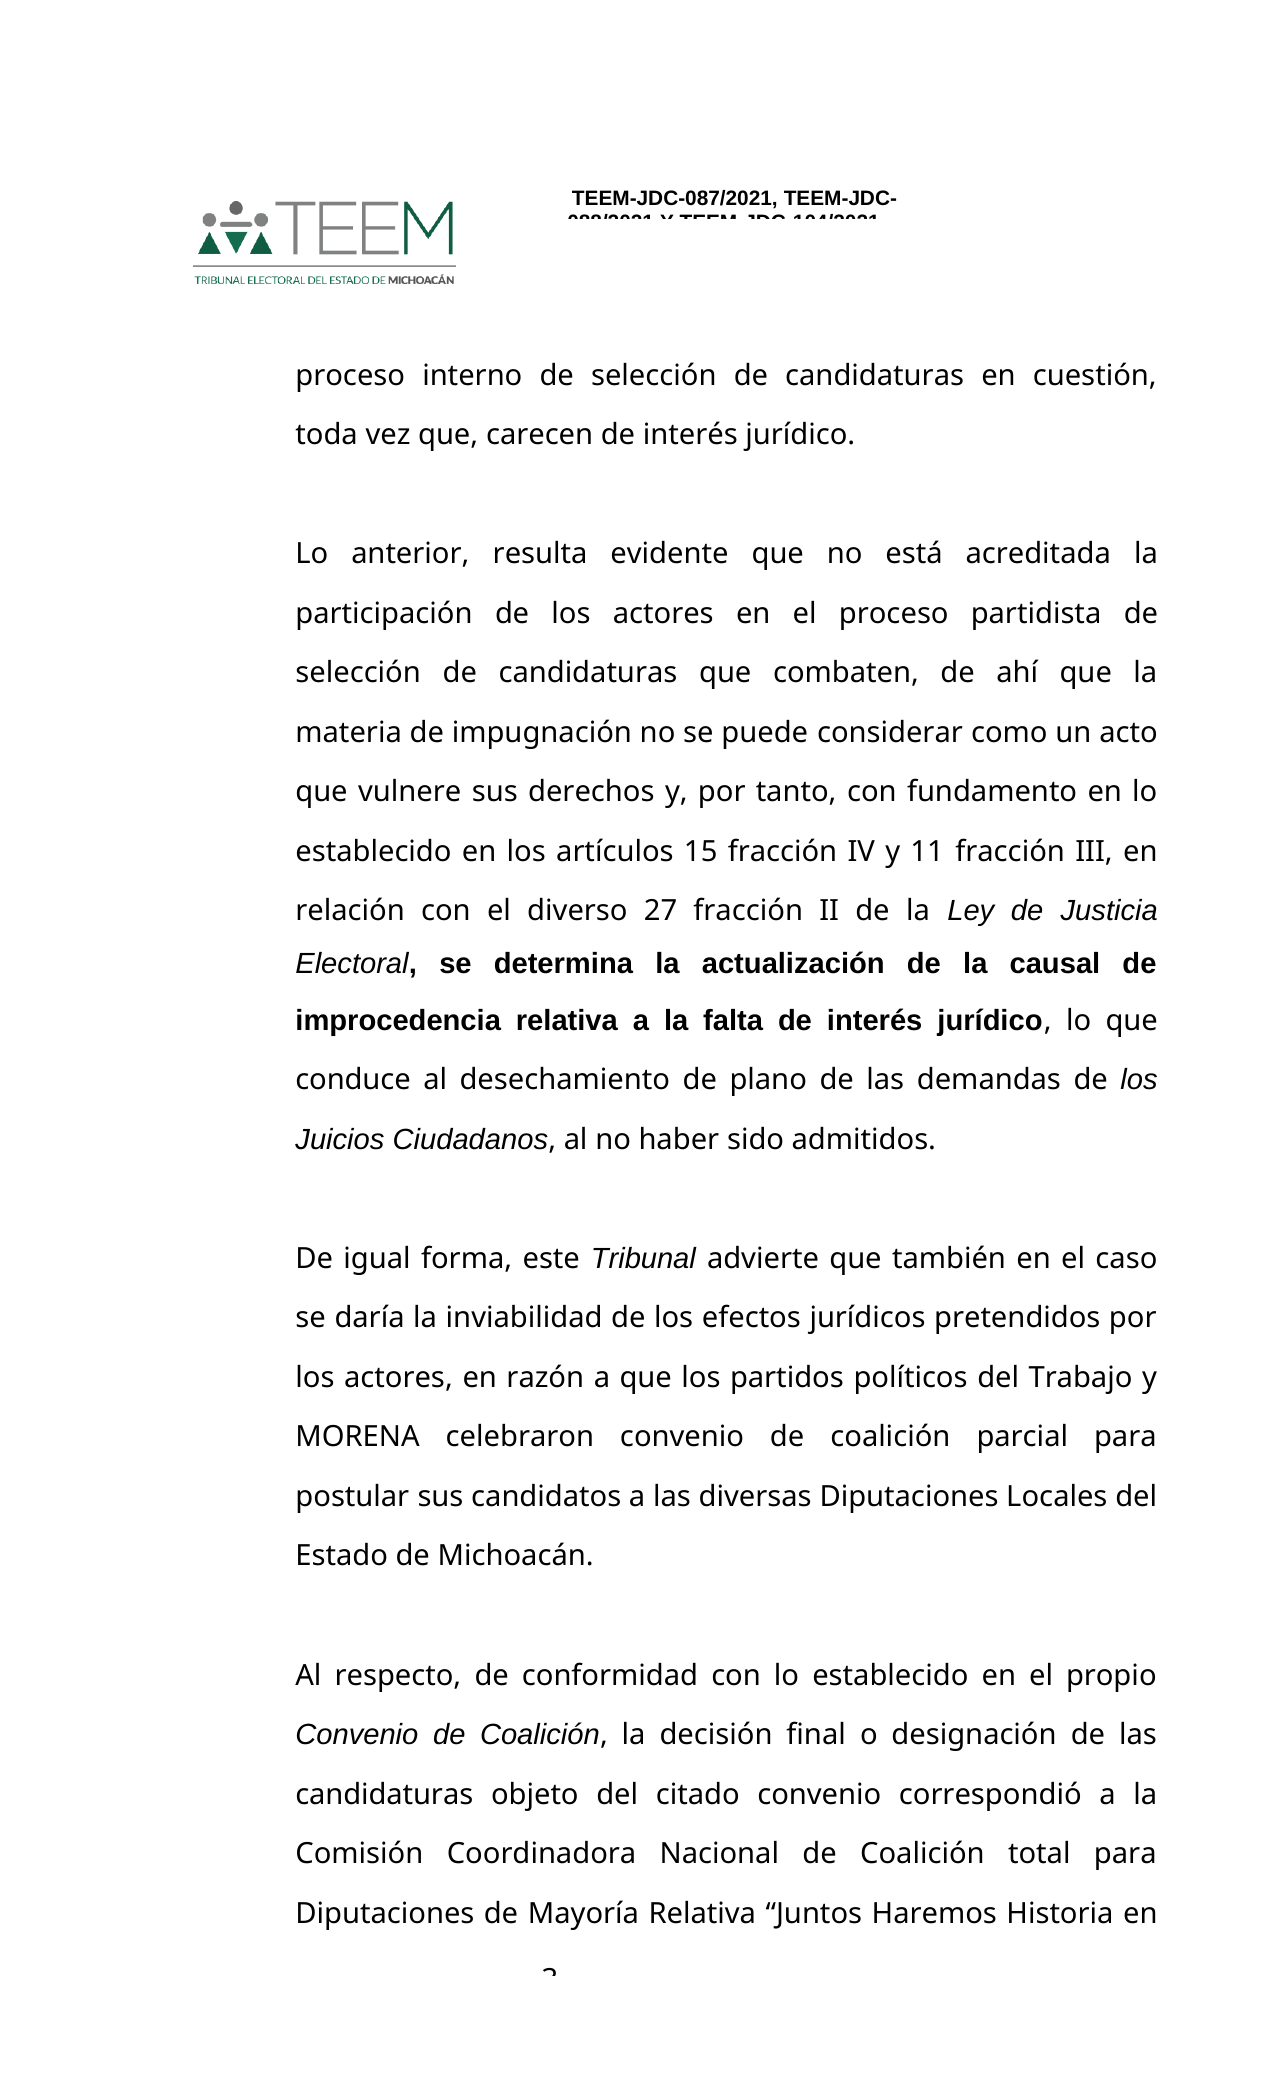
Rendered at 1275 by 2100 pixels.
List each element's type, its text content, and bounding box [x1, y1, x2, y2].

picture [193, 201, 456, 284]
text De igual forma, este Tribunal advierte que también en el caso se daría la inviabilidad de los efectos jurídicos pretendidos por los actores, en razón a que los partidos políticos del Trabajo y MORENA celebraron convenio de coalición parcial para postular sus candidatos a las diversas Diputaciones Locales del Estado de Michoacán. [295, 1237, 1158, 1574]
text Lo anterior, resulta evidente que no está acreditada la participación de los actores en el proceso partidista de selección de candidaturas que combaten, de ahí que la materia de impugnación no se puede considerar como un acto que vulnere sus derechos y, por tanto, con fundamento en lo establecido en los artículos 15 fracción IV y 11 fracción III, en relación con el diverso 27 fracción II de la Ley de Justicia Electoral, se determina la actualización de la causal de improcedencia relativa a la falta de interés jurídico, lo que conduce al desechamiento de plano de las demandas de los Juicios Ciudadanos, al no haber sido admitidos. [295, 532, 1158, 1158]
text proceso interno de selección de candidaturas en cuestión, toda vez que, carecen de interés jurídico. [295, 354, 1157, 453]
